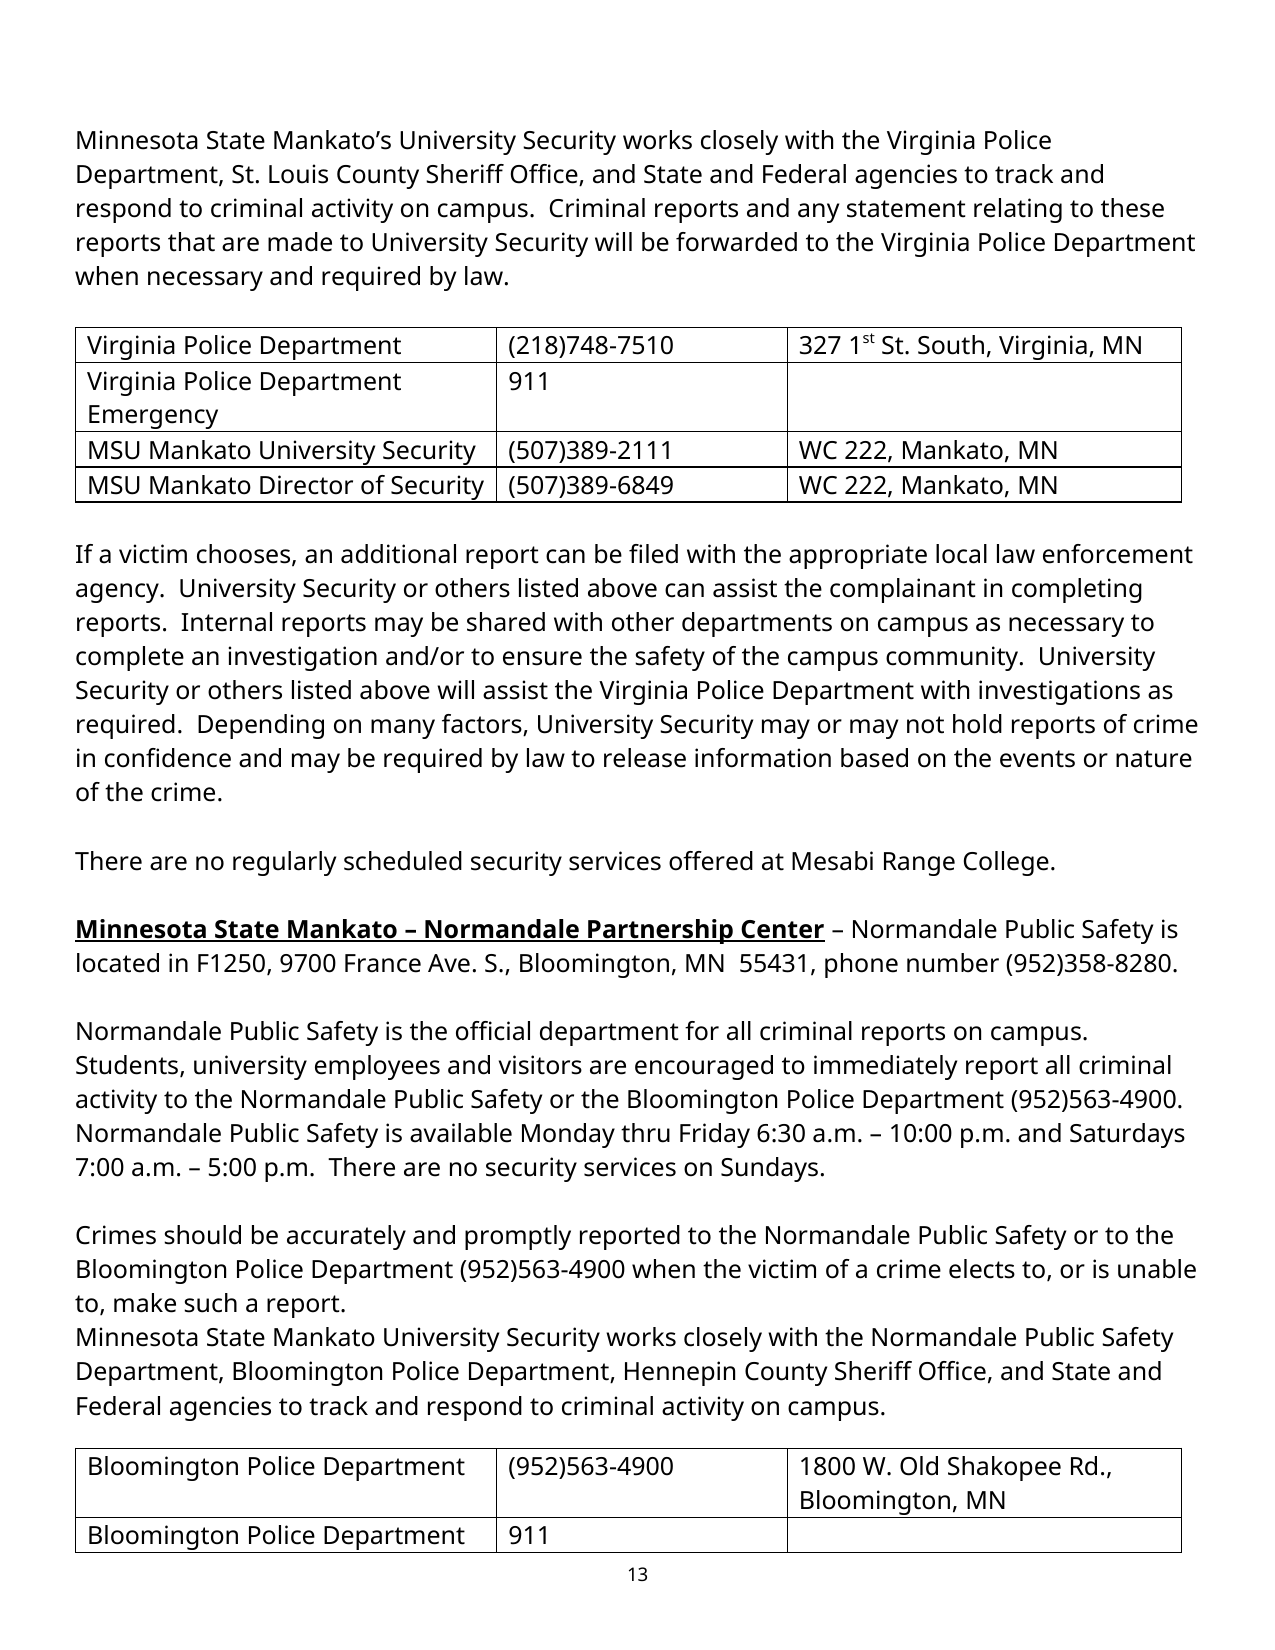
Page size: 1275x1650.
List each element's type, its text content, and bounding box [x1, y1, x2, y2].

table_cell (507)389-2111 [497, 432, 787, 466]
table_cell 911 [497, 1518, 787, 1552]
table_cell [76, 1518, 496, 1552]
table_cell (507)389-6849 [497, 468, 787, 501]
text Normandale Public Safety is the official department for all criminal reports on campus. Students, university employees and visitors are encouraged to immediately report all criminal activity to the Normandale Public Safety or the Bloomington Police Department (952)563-4900. Normandale Public Safety is available Monday thru Friday 6:30 a.m. – 10:00 p.m. and Saturdays 7:00 a.m. – 5:00 p.m. There are no security services on Sundays. [75, 1013, 1200, 1184]
table_header 327 1st St. South, Virginia, MN [788, 328, 1181, 362]
text Minnesota State Mankato University Security works closely with the Normandale Public Safety Department, Bloomington Police Department, Hennepin County Sheriff Office, and State and Federal agencies to track and respond to criminal activity on campus. [75, 1320, 1200, 1422]
table_header Bloomington Police Department [76, 1449, 496, 1517]
text If a victim chooses, an additional report can be filed with the appropriate local law enforcement agency. University Security or others listed above can assist the complainant in completing reports. Internal reports may be shared with other departments on campus as necessary to complete an investigation and/or to ensure the safety of the campus community. University Security or others listed above will assist the Virginia Police Department with investigations as required. Depending on many factors, University Security may or may not hold reports of crime in confidence and may be required by law to release information based on the events or nature of the crime. [75, 537, 1200, 809]
table_cell Virginia Police Department Emergency [76, 363, 496, 431]
table_cell MSU Mankato University Security [76, 432, 496, 466]
table_header (952)563-4900 [497, 1449, 787, 1517]
table_header 1800 W. Old Shakopee Rd., Bloomington, MN [788, 1449, 1181, 1517]
table_header (218)748-7510 [497, 328, 787, 362]
table_cell WC 222, Mankato, MN [788, 432, 1181, 466]
table_cell MSU Mankato Director of Security [76, 468, 496, 501]
text Minnesota State Mankato’s University Security works closely with the Virginia Police Department, St. Louis County Sheriff Office, and State and Federal agencies to track and respond to criminal activity on campus. Criminal reports and any statement relating to these reports that are made to University Security will be forwarded to the Virginia Police Department when necessary and required by law. [75, 123, 1200, 293]
text There are no regularly scheduled security services offered at Mesabi Range College. [75, 843, 1200, 877]
table_cell [788, 363, 1181, 431]
table_cell [788, 1518, 1181, 1552]
text Minnesota State Mankato – Normandale Partnership Center – Normandale Public Safety is located in F1250, 9700 France Ave. S., Bloomington, MN 55431, phone number (952)358-8280. [75, 911, 1200, 979]
table_header Virginia Police Department [76, 328, 496, 362]
table_cell WC 222, Mankato, MN [788, 468, 1181, 501]
table_cell 911 [497, 363, 787, 431]
text Crimes should be accurately and promptly reported to the Normandale Public Safety or to the Bloomington Police Department (952)563-4900 when the victim of a crime elects to, or is unable to, make such a report. [75, 1218, 1200, 1320]
